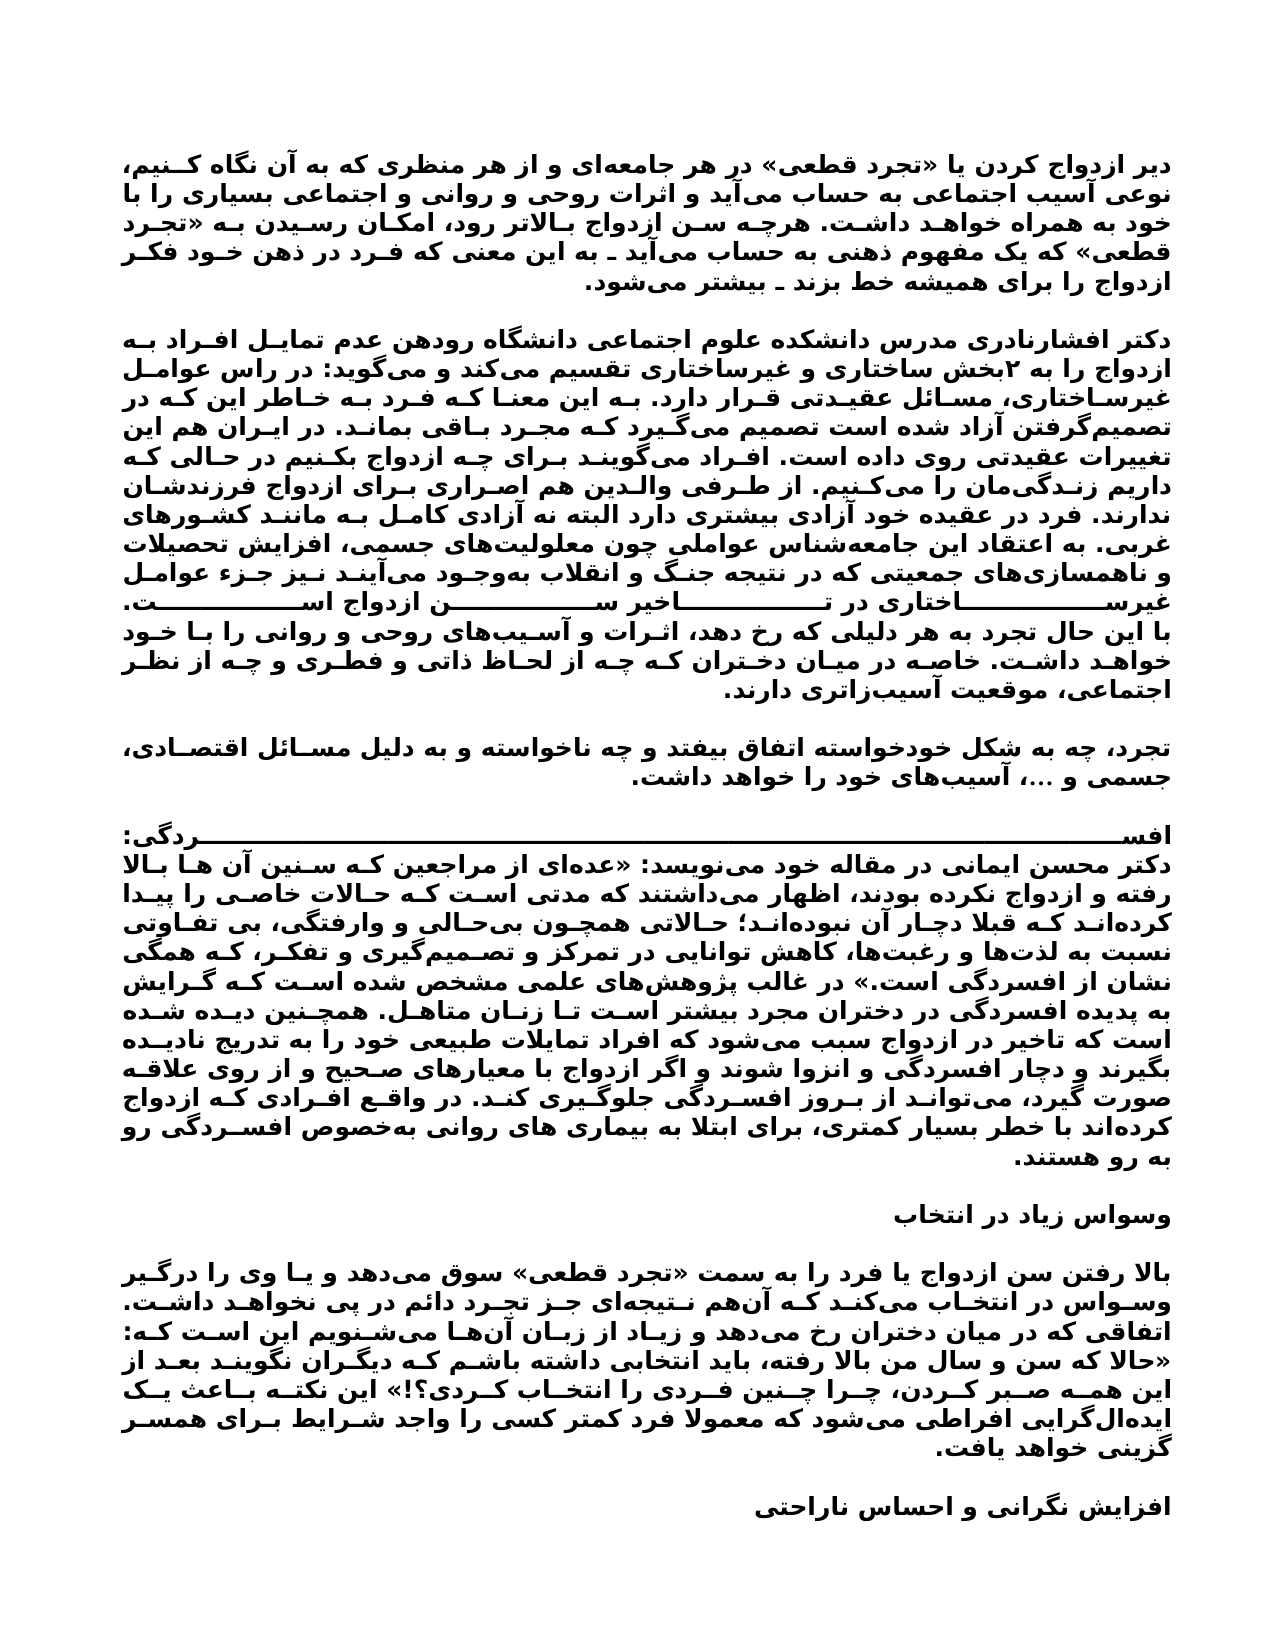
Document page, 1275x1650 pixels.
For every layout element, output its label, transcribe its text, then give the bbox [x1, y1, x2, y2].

text افسردگی: دکتر محسن ایمانی در مقاله خود می‌نویسد: «عده‌ای از مراجعین که سنین آن ها بالا رفته و ازدواج نکرده بودند، اظهار می‌داشتند که مدتی است که حالات خاصی را پیدا کرده‌اند که قبلا دچار آن نبوده‌اند؛ حالاتی همچون بی‌حالی و وارفتگی، بی تفاوتی نسبت به لذت‌ها و رغبت‌ها، کاهش توانایی در تمرکز و تصمیم‌گیری و تفکر، که همگی نشان از افسردگی ا‌ست.» در غالب پژوهش‌های علمی مشخص شده است که گرایش به پدیده افسردگی در دختران مجرد بیشتر است تا زنان متاهل. همچنین دیده شده است که تاخیر در ازدواج سبب می‌شود که افراد تمایلات طبیعی خود را به تدریج نادیده بگیرند و دچار افسردگی و انزوا شوند و اگر ازدواج با معیارهای صحیح و از روی علاقه صورت گیرد، می‌تواند از بروز افسردگی جلوگیری کند. در واقع افرادی که ازدواج کرده‌اند با خطر بسیار کمتری، برای ابتلا به بیماری های روانی به‌خصوص افسردگی رو به رو هستند. [122, 821, 1172, 1171]
text وسواس زیاد در انتخاب [122, 1200, 1172, 1229]
text دکتر افشارنادری مدرس دانشکده علوم اجتماعی دانشگاه رودهن عدم‌ تمایل افراد به ازدواج را به ۲بخش ساختاری و غیر‌ساختاری تقسیم می‌کند و می‌گوید: در راس عوامل غیرساختاری، مسائل عقیدتی قرار دارد. به این معنا که فرد به خاطر این که در تصمیم‌گرفتن آزاد شده است تصمیم می‌گیرد که مجرد باقی بماند. در ایران هم این تغییرات عقیدتی روی داده است. افراد می‌گویند برای چه ازدواج بکنیم در حالی که داریم زندگی‌مان را می‌کنیم. از طرفی والدین هم اصراری برای ازدواج فرزندشان ندارند. فرد در عقیده خود آزادی بیشتری دارد البته نه آزادی کامل به مانند کشورهای غربی. به اعتقاد این جامعه‌شناس عواملی چون معلولیت‌های جسمی، افزایش تحصیلات و ناهمسازی‌های جمعیتی که در نتیجه جنگ و انقلاب به‌وجود می‌آیند نیز جزء عوامل غیرساختاری در تاخیر سن ازدواج است. با این حال تجرد به هر دلیلی که رخ دهد، اثرات و آسیب‌های روحی و روانی را با خود خواهد داشت. خاصه در میان دختران که چه از لحاظ ذاتی و فطری و چه از نظر اجتماعی، موقعیت آسیب‌زاتری دارند. [122, 325, 1172, 704]
text تجرد، چه به شکل خودخواسته اتفاق بیفتد و چه ناخواسته و به دلیل مسائل اقتصادی، جسمی و …، آسیب‌های خود را خواهد داشت. [122, 733, 1172, 792]
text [122, 150, 1172, 296]
text افزایش نگرانی و احساس ناراحتی [122, 1492, 1172, 1521]
text بالا رفتن سن ازدواج یا فرد را به سمت «تجرد قطعی» سوق می‌دهد و یا وی را درگیر وسواس در انتخاب می‌کند که آن‌هم نتیجه‌ای جز تجرد دائم در پی نخواهد داشت. اتفاقی که در میان دختران رخ می‌دهد و زیاد از زبان آن‌ها می‌شنویم این است که: «حالا که سن و سال من بالا رفته، باید انتخابی داشته باشم که دیگران نگویند بعد از این همه صبر کردن، چرا چنین فردی را انتخاب کردی؟!» این نکته باعث یک ایده‌ال‌گرایی افراطی می‌شود که معمولا فرد کمتر کسی را واجد شرایط برای همسر گزینی خواهد یافت. [122, 1258, 1172, 1463]
